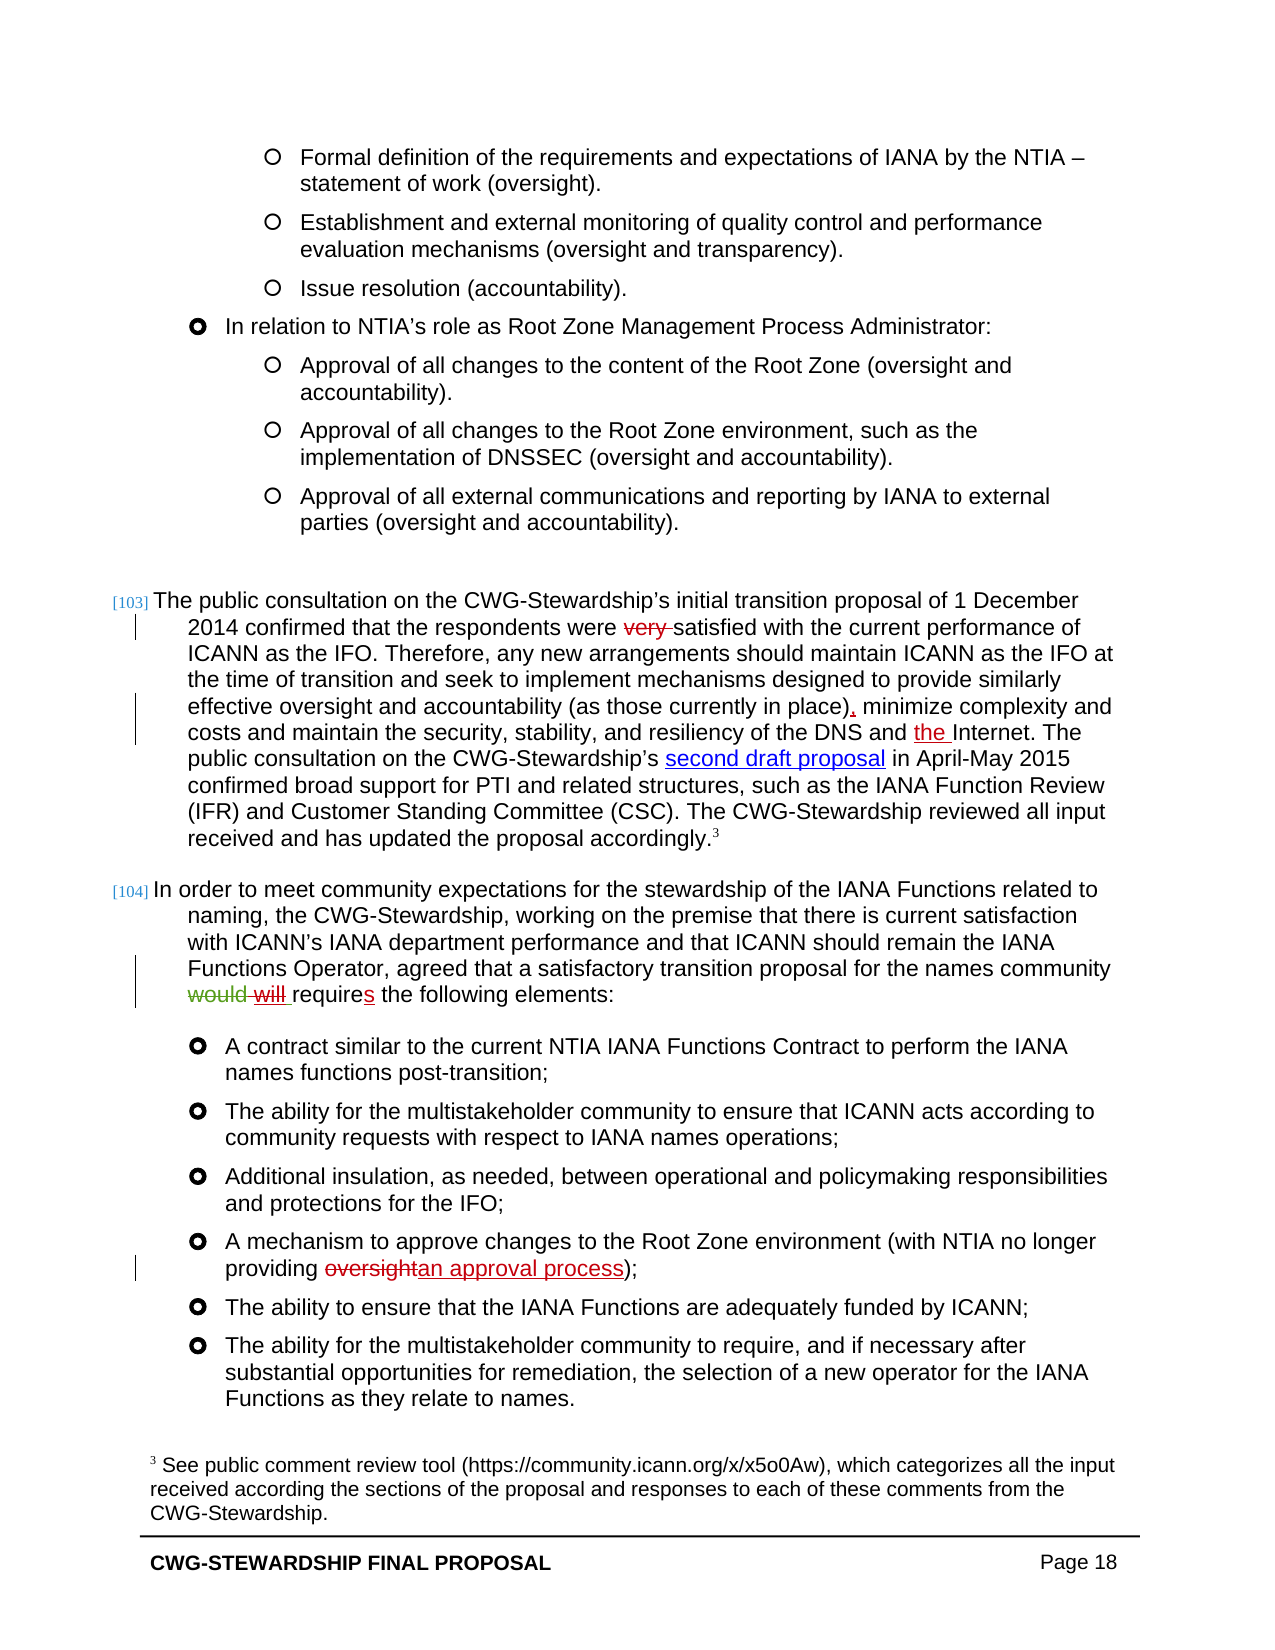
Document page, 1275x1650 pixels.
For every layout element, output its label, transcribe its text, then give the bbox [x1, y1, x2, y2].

text In order to meet community expectations for the stewardship of the IANA Functions related to naming, the CWG-Stewardship, working on the premise that there is current satisfaction with ICANN’s IANA department performance and that ICANN should remain the IANA Functions Operator, agreed that a satisfactory transition proposal for the names community require the following elements: [112, 876, 1123, 1008]
text Additional insulation, as needed, between operational and policymaking responsibilities and protections for the IFO; [187, 1163, 1123, 1216]
text A mechanism to approve changes to the Root Zone environment (with NTIA no longer providing ); [187, 1228, 1123, 1281]
text The public consultation on the CWG-Stewardship’s initial transition proposal of 1 December 2014 confirmed that the respondents were satisfied with the current performance of ICANN as the IFO. Therefore, any new arrangements should maintain ICANN as the IFO at the time of transition and seek to implement mechanisms designed to provide similarly effective oversight and accountability (as those currently in place) minimize complexity and costs and maintain the security, stability, and resiliency of the DNS and Internet. The public consultation on the CWG-Stewardship’s second draft proposal in April-May 2015 confirmed broad support for PTI and related structures, such as the IANA Function Review (IFR) and Customer Standing Committee (CSC). The CWG-Stewardship reviewed all input received and has updated the proposal accordingly. [112, 587, 1123, 851]
text The ability to ensure that the IANA Functions are adequately funded by ICANN; [187, 1293, 1123, 1320]
text A contract similar to the current NTIA IANA Functions Contract to perform the IANA names functions post-transition; [187, 1033, 1123, 1085]
text The ability for the multistakeholder community to ensure that ICANN acts according to community requests with respect to IANA names operations; [187, 1098, 1123, 1151]
list Approval of all changes to the Root Zone environment, such as the implementation of DNSSEC (oversight and accountability). [262, 417, 1123, 470]
list Issue resolution (accountability). [262, 274, 1123, 301]
list Approval of all external communications and reporting by IANA to external parties (oversight and accountability). [262, 483, 1123, 535]
list Approval of all changes to the content of the Root Zone (oversight and accountability). [262, 352, 1123, 405]
list Formal definition of the requirements and expectations of IANA by the NTIA – statement of work (oversight). [262, 144, 1123, 197]
list Establishment and external monitoring of quality control and performance evaluation mechanisms (oversight and transparency). [262, 209, 1123, 262]
text In relation to NTIA’s role as Root Zone Management Process Administrator: [187, 313, 1123, 340]
text The ability for the multistakeholder community to require, and if necessary after substantial opportunities for remediation, the selection of a new operator for the IANA Functions as they relate to names. [187, 1332, 1123, 1411]
